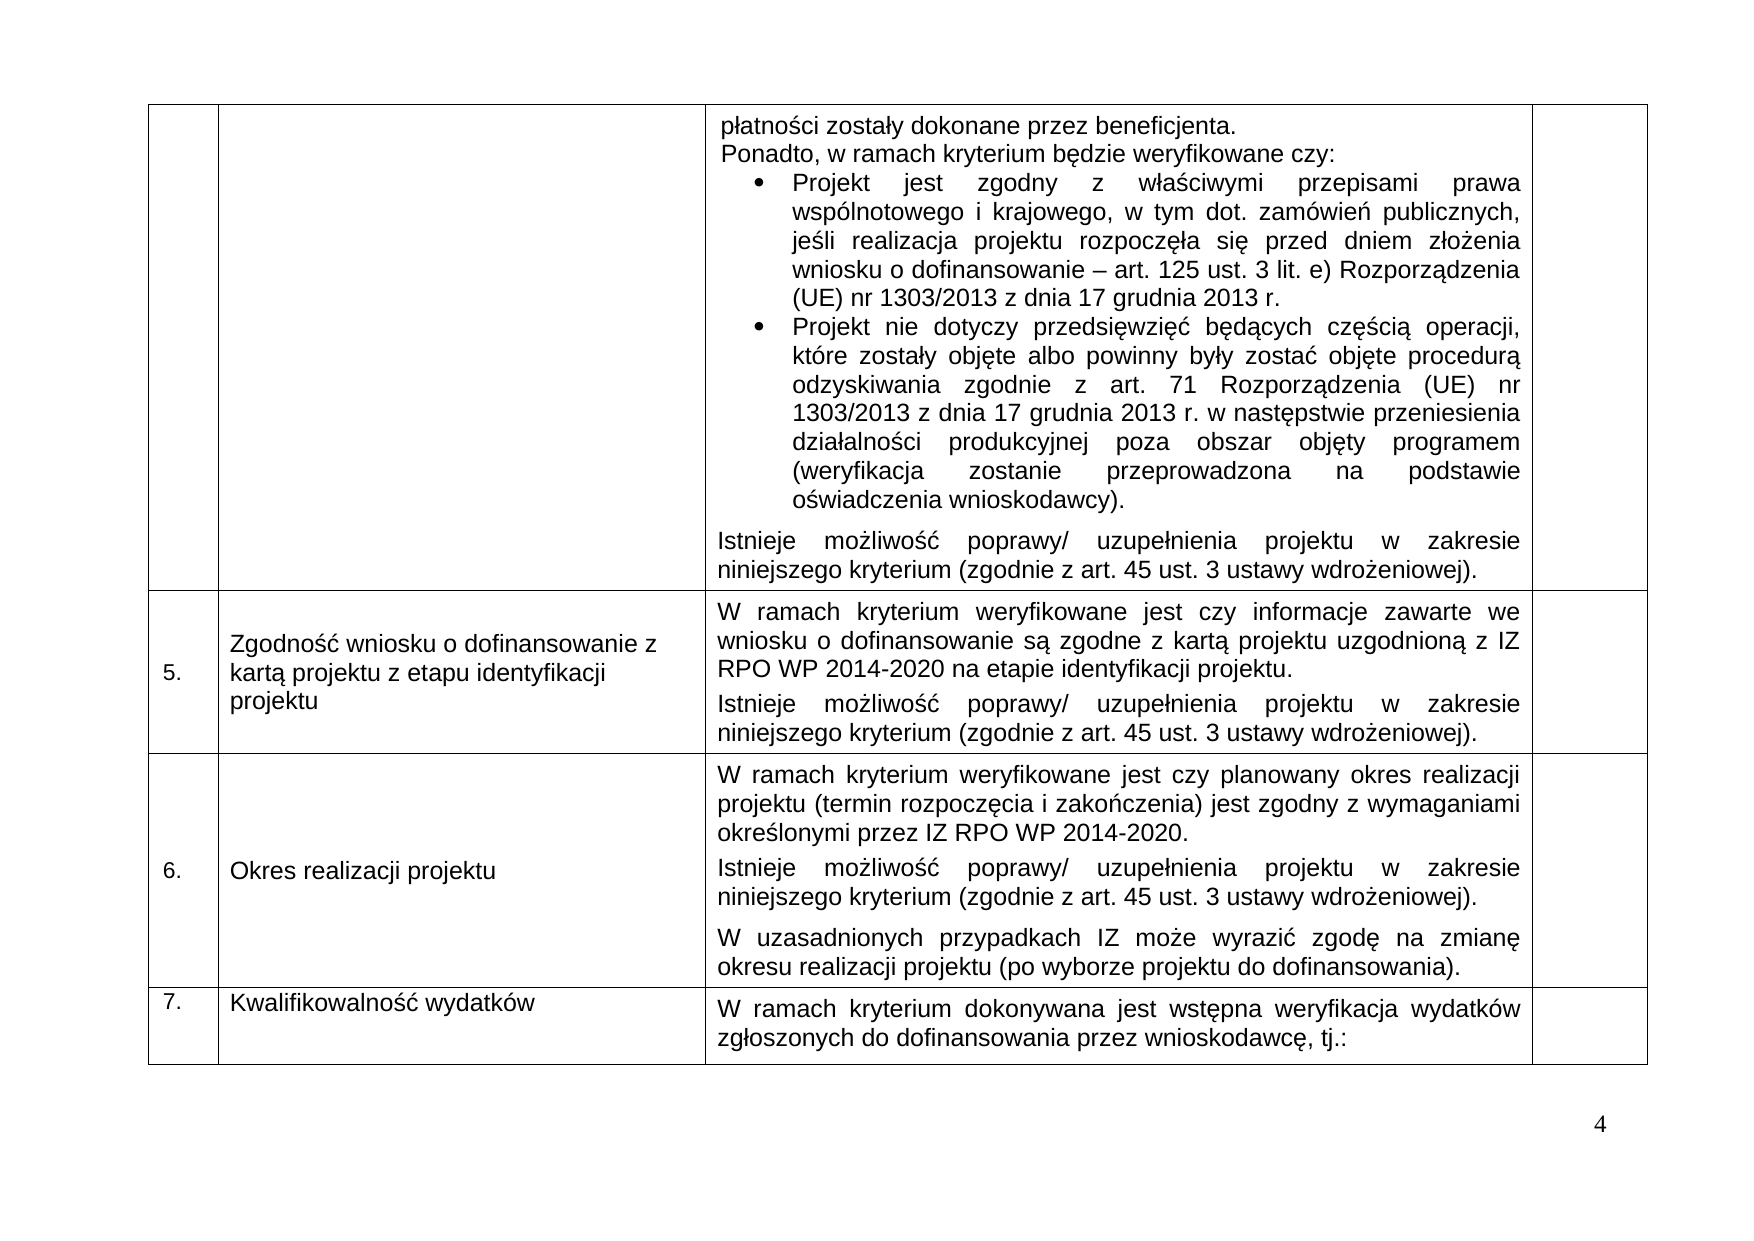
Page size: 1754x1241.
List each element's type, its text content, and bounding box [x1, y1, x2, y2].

table_cell [149, 591, 218, 753]
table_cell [706, 988, 1532, 1064]
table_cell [219, 988, 705, 1064]
table_cell [149, 988, 218, 1064]
table_cell W ramach kryterium weryfikowane jest czy informacje zawarte we wniosku o dofinansowanie są zgodne z kartą projektu uzgodnioną z IZ RPO WP 2014-2020 na etapie identyfikacji projektu. Istnieje możliwość poprawy/ uzupełnienia projektu w zakresie niniejszego kryterium (zgodnie z art. 45 ust. 3 ustawy wdrożeniowej). [706, 591, 1532, 753]
table_cell Zgodność wniosku o dofinansowanie z kartą projektu z etapu identyfikacji projektu [219, 591, 705, 753]
table_cell W ramach kryterium weryfikowane jest czy planowany okres realizacji projektu (termin rozpoczęcia i zakończenia) jest zgodny z wymaganiami określonymi przez IZ RPO WP 2014-2020. Istnieje możliwość poprawy/ uzupełnienia projektu w zakresie niniejszego kryterium (zgodnie z art. 45 ust. 3 ustawy wdrożeniowej). W uzasadnionych przypadkach IZ może wyrazić zgodę na zmianę okresu realizacji projektu (po wyborze projektu do dofinansowania). [706, 754, 1532, 987]
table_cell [219, 105, 705, 590]
table_cell [1533, 754, 1647, 987]
table_cell [1533, 591, 1647, 753]
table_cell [706, 105, 1532, 590]
table_cell [149, 754, 218, 987]
table_cell [1533, 988, 1647, 1064]
table_cell Okres realizacji projektu [219, 754, 705, 987]
table_cell [149, 105, 218, 590]
table_cell [1533, 105, 1647, 590]
